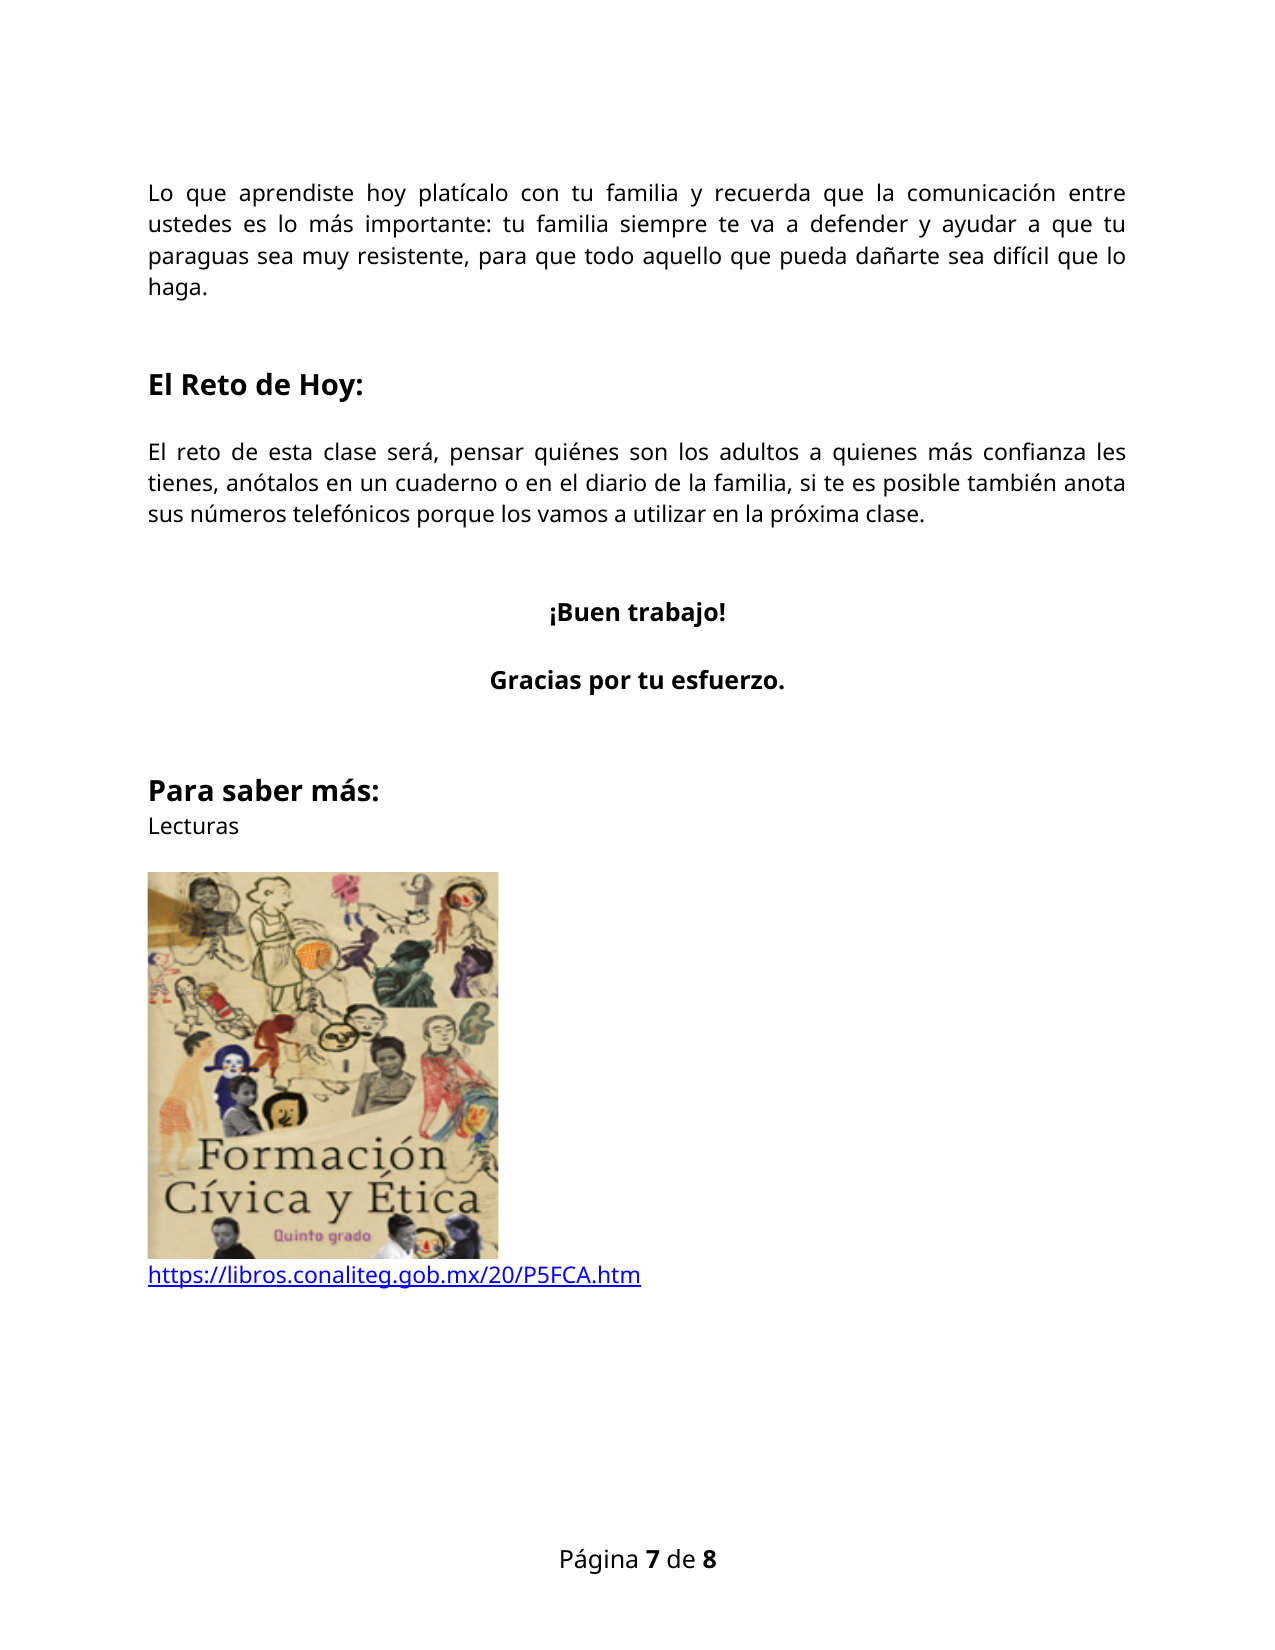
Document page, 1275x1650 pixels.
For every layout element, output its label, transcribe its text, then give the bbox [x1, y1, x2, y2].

text Para saber más: [148, 771, 1127, 810]
text El Reto de Hoy: [148, 365, 1127, 404]
picture [147, 872, 499, 1259]
text Lo que aprendiste hoy platícalo con tu familia y recuerda que la comunicación entre ustedes es lo más importante: tu familia siempre te va a defender y ayudar a que tu paraguas sea muy resistente, para que todo aquello que pueda dañarte sea difícil que lo haga. [148, 177, 1127, 302]
text ¡Buen trabajo! [148, 595, 1127, 629]
text El reto de esta clase será, pensar quiénes son los adultos a quienes más confianza les tienes, anótalos en un cuaderno o en el diario de la familia, si te es posible también anota sus números telefónicos porque los vamos a utilizar en la próxima clase. [148, 436, 1127, 529]
text Gracias por tu esfuerzo. [148, 663, 1127, 697]
text https://libros.conaliteg.gob.mx/20/P5FCA.htm [148, 1258, 1127, 1290]
text Lecturas [148, 810, 1127, 842]
